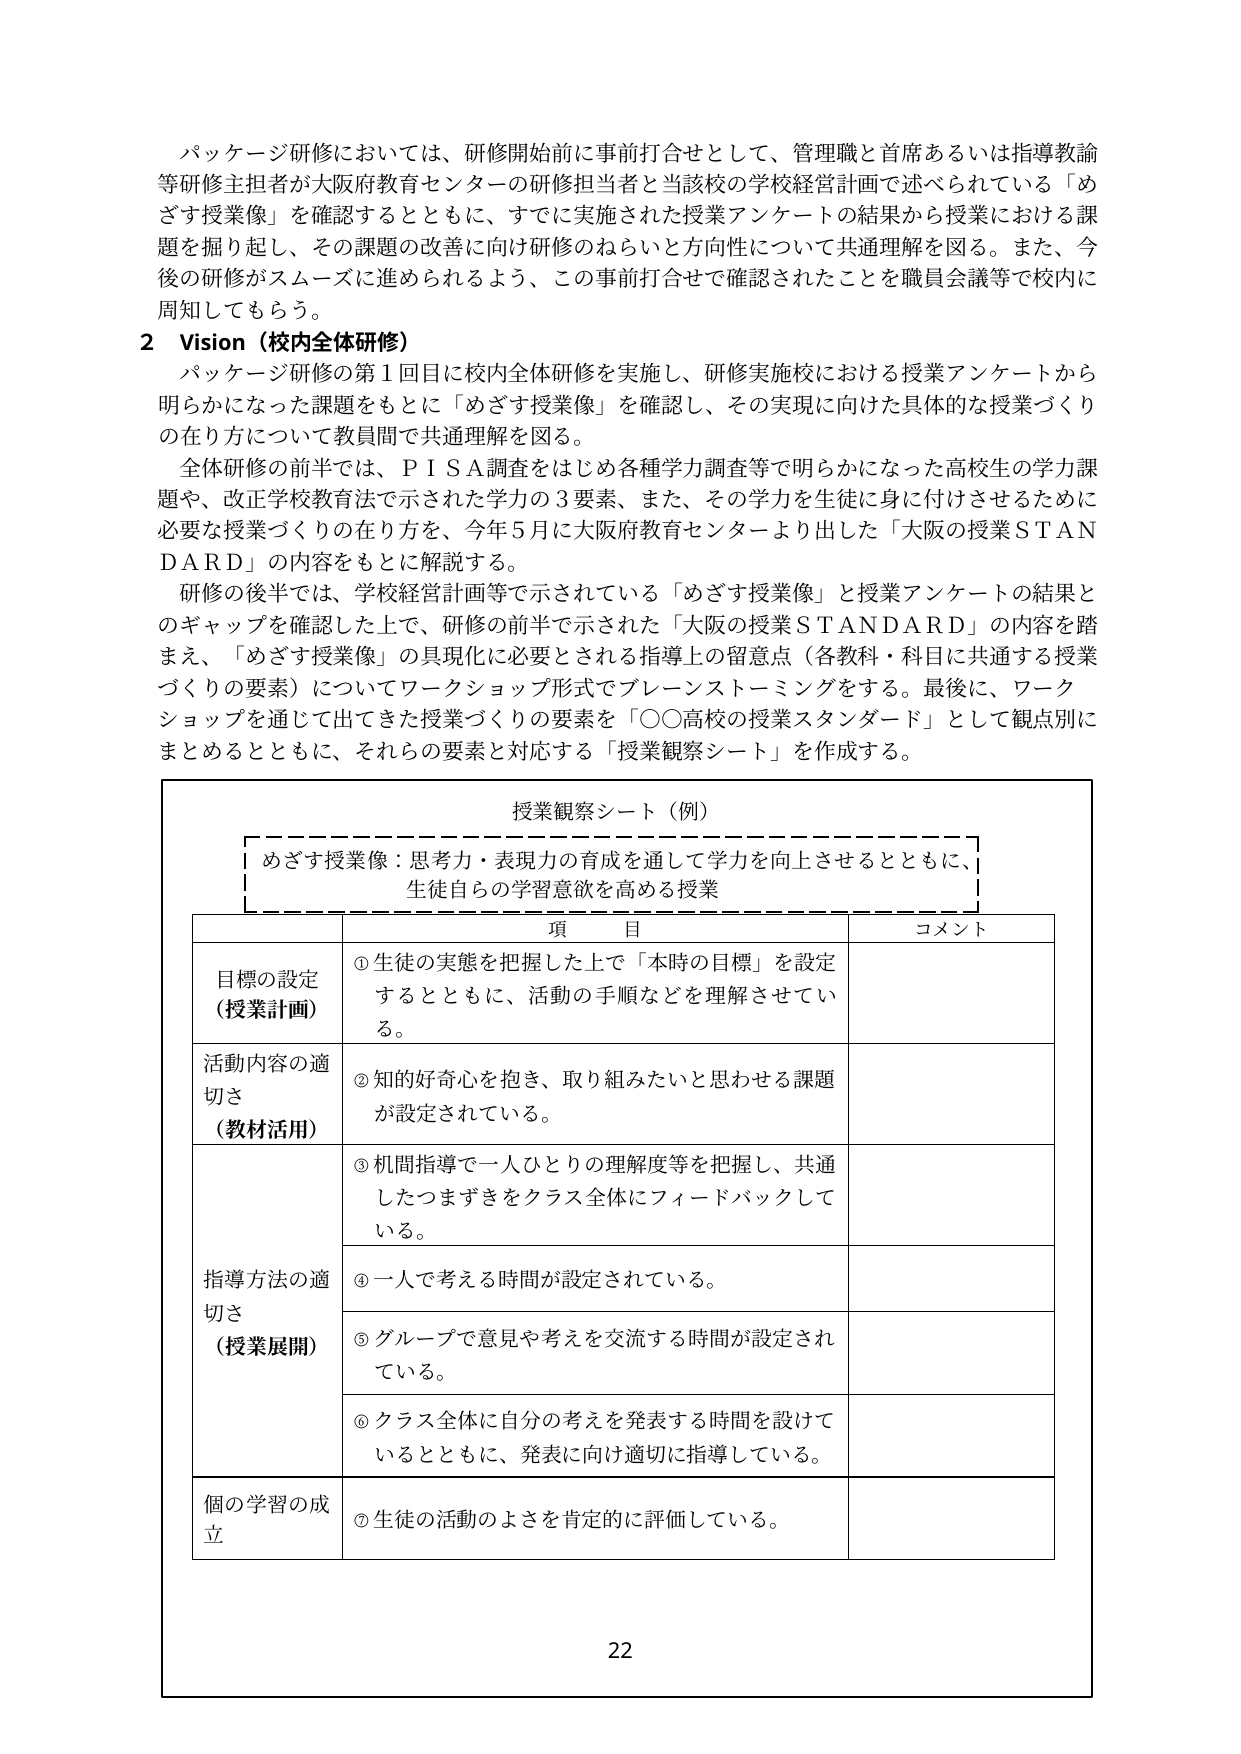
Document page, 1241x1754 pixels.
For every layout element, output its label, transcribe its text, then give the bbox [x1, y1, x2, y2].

table_cell 指導方法の適切さ （授業展開） [193, 1145, 342, 1476]
text ２ Vision（校内全体研修） [136, 324, 1104, 356]
table_cell 目標の設定 （授業計画） [193, 943, 342, 1043]
text 研修の後半では、学校経営計画等で示されている「めざす授業像」と授業アンケートの結果とのギャップを確認した上で、研修の前半で示された「大阪の授業ＳＴＡＮＤＡＲＤ」の内容を踏まえ、「めざす授業像」の具現化に必要とされる指導上の留意点（各教科・科目に共通する授業づくりの要素）についてワークショップ形式でブレーンストーミングをする。最後に、ワークショップを通じて出てきた授業づくりの要素を「○○高校の授業スタンダード」として観点別にまとめるとともに、それらの要素と対応する「授業観察シート」を作成する。 [158, 577, 1104, 765]
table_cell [193, 1478, 342, 1559]
table_cell [849, 1312, 1054, 1394]
table_cell ④一人で考える時間が設定されている。 [343, 1246, 848, 1311]
table_cell ③机間指導で一人ひとりの理解度等を把握し、共通したつまずきをクラス全体にフィードバックしている。 [343, 1145, 848, 1245]
table_header 項 目 [343, 915, 848, 942]
table_cell ⑥クラス全体に自分の考えを発表する時間を設けているとともに、発表に向け適切に指導している。 [343, 1395, 848, 1476]
table_header [193, 915, 342, 942]
text 全体研修の前半では、ＰＩＳＡ調査をはじめ各種学力調査等で明らかになった高校生の学力課題や、改正学校教育法で示された学力の３要素、また、その学力を生徒に身に付けさせるために必要な授業づくりの在り方を、今年５月に大阪府教育センターより出した「大阪の授業ＳＴＡＮＤＡＲＤ」の内容をもとに解説する。 [136, 451, 1104, 577]
text パッケージ研修においては、研修開始前に事前打合せとして、管理職と首席あるいは指導教諭等研修主担者が大阪府教育センターの研修担当者と当該校の学校経営計画で述べられている「めざす授業像」を確認するとともに、すでに実施された授業アンケートの結果から授業における課題を掘り起し、その課題の改善に向け研修のねらいと方向性について共通理解を図る。また、今後の研修がスムーズに進められるよう、この事前打合せで確認されたことを職員会議等で校内に周知してもらう。 [158, 136, 1104, 324]
table_cell ⑦生徒の活動のよさを肯定的に評価している。 [343, 1478, 848, 1559]
table_cell ②知的好奇心を抱き、取り組みたいと思わせる課題が設定されている。 [343, 1044, 848, 1144]
table_cell [849, 1044, 1054, 1144]
text パッケージ研修の第１回目に校内全体研修を実施し、研修実施校における授業アンケートから明らかになった課題をもとに「めざす授業像」を確認し、その実現に向けた具体的な授業づくりの在り方について教員間で共通理解を図る。 [136, 356, 1104, 451]
table_header コメント [849, 915, 1054, 942]
table_cell [849, 1478, 1054, 1559]
table_cell [849, 1246, 1054, 1311]
table_cell 活動内容の適切さ （教材活用） [193, 1044, 342, 1144]
table_cell ⑤グループで意見や考えを交流する時間が設定されている。 [343, 1312, 848, 1394]
table_cell [849, 1395, 1054, 1476]
table_cell ①生徒の実態を把握した上で「本時の目標」を設定するとともに、活動の手順などを理解させている。 [343, 943, 848, 1043]
table_cell [849, 943, 1054, 1043]
table_cell [849, 1145, 1054, 1245]
